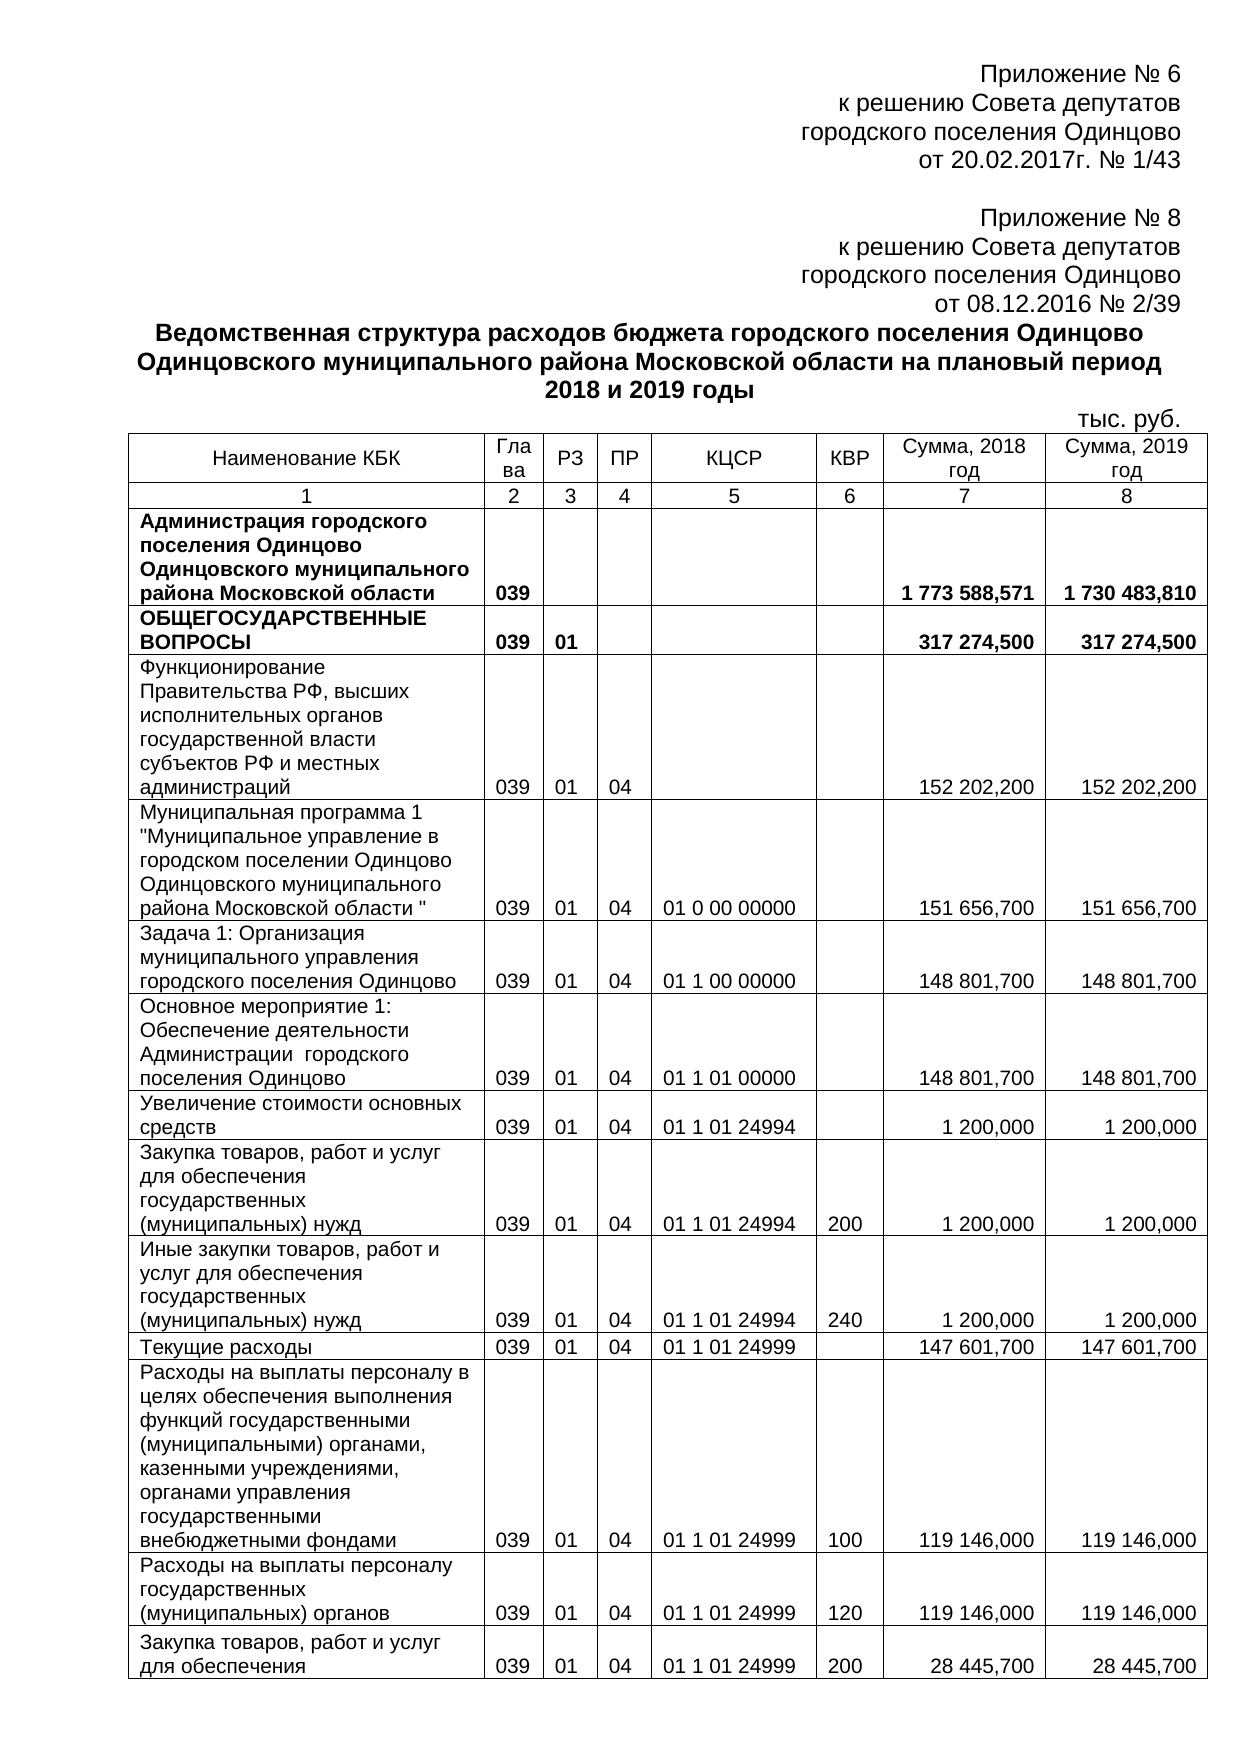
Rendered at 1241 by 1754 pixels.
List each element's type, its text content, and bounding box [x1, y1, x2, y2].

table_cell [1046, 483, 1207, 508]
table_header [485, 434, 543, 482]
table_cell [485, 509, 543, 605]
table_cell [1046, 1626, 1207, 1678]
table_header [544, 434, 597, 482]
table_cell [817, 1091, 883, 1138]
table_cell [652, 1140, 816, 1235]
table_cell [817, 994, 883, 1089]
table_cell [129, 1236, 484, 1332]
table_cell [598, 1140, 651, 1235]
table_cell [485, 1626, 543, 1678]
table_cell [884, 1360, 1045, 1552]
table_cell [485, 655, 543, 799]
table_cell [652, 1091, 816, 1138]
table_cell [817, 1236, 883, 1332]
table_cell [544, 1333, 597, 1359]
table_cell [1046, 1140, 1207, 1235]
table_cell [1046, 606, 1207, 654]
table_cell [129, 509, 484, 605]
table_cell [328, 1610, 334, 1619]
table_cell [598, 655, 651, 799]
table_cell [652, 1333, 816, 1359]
text городского поселения Одинцово [118, 117, 1181, 145]
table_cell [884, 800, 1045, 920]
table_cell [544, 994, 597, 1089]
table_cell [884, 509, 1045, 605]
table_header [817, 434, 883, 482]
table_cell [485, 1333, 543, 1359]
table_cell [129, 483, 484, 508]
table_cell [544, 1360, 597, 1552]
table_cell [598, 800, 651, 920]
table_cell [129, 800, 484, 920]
text от 20.02.2017г. № 1/43 [118, 145, 1181, 174]
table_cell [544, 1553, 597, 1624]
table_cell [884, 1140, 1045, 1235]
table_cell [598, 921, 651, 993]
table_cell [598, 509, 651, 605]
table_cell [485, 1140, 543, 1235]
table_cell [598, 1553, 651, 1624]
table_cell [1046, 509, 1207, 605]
text Приложение № 8 [118, 203, 1181, 232]
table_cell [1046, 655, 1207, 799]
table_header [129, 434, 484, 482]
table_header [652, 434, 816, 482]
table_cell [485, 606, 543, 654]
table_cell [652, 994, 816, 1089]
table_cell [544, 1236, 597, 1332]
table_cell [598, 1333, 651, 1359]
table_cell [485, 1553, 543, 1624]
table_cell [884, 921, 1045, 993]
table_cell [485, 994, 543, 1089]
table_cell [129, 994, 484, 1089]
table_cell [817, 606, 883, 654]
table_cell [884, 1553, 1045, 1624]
text городского поселения Одинцово [118, 260, 1181, 289]
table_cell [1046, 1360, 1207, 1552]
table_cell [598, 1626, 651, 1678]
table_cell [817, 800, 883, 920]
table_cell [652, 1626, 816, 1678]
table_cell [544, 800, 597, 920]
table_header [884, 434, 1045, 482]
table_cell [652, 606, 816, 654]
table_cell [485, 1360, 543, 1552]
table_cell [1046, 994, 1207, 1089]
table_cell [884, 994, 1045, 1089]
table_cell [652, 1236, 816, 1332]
text тыс. руб. [118, 404, 1181, 433]
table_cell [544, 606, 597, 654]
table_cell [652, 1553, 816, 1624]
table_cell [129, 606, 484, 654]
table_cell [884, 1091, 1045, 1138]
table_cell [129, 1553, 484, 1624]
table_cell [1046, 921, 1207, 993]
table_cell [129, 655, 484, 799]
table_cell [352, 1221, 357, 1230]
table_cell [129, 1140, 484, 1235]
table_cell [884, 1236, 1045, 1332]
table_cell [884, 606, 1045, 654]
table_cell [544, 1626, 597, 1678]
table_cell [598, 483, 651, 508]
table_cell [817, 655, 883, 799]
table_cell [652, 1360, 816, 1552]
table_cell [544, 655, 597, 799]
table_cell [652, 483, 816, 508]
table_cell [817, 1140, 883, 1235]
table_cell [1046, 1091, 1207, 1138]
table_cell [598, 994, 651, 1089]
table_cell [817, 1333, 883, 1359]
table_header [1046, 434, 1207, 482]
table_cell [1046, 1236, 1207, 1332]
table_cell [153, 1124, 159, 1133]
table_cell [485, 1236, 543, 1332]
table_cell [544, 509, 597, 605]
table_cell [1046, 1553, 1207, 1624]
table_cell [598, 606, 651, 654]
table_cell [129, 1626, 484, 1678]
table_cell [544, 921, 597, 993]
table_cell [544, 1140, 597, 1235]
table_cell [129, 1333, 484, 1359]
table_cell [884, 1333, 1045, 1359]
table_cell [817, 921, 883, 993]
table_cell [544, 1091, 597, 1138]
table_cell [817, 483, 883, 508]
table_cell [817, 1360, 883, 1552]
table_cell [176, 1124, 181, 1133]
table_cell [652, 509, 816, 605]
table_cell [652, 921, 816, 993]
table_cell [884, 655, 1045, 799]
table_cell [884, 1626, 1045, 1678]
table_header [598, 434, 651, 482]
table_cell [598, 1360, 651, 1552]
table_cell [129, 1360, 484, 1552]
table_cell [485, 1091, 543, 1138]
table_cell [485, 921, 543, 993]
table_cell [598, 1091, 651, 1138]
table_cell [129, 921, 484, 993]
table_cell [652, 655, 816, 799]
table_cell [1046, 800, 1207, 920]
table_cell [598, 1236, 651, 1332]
text от 08.12.2016 № 2/39 [118, 289, 1181, 318]
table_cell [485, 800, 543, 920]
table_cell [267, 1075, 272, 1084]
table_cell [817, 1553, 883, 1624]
text к решению Совета депутатов [118, 232, 1181, 260]
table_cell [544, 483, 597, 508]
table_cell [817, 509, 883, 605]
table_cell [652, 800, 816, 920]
text к решению Совета депутатов [118, 88, 1181, 117]
text Ведомственная структура расходов бюджета городского поселения Одинцово Одинцовского муниципального района Московской области на плановый период 2018 и 2019 годы [118, 318, 1181, 404]
text Приложение № 6 [118, 59, 1181, 88]
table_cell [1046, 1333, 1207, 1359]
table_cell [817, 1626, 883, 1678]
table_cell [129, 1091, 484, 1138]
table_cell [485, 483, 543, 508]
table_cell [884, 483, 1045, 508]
